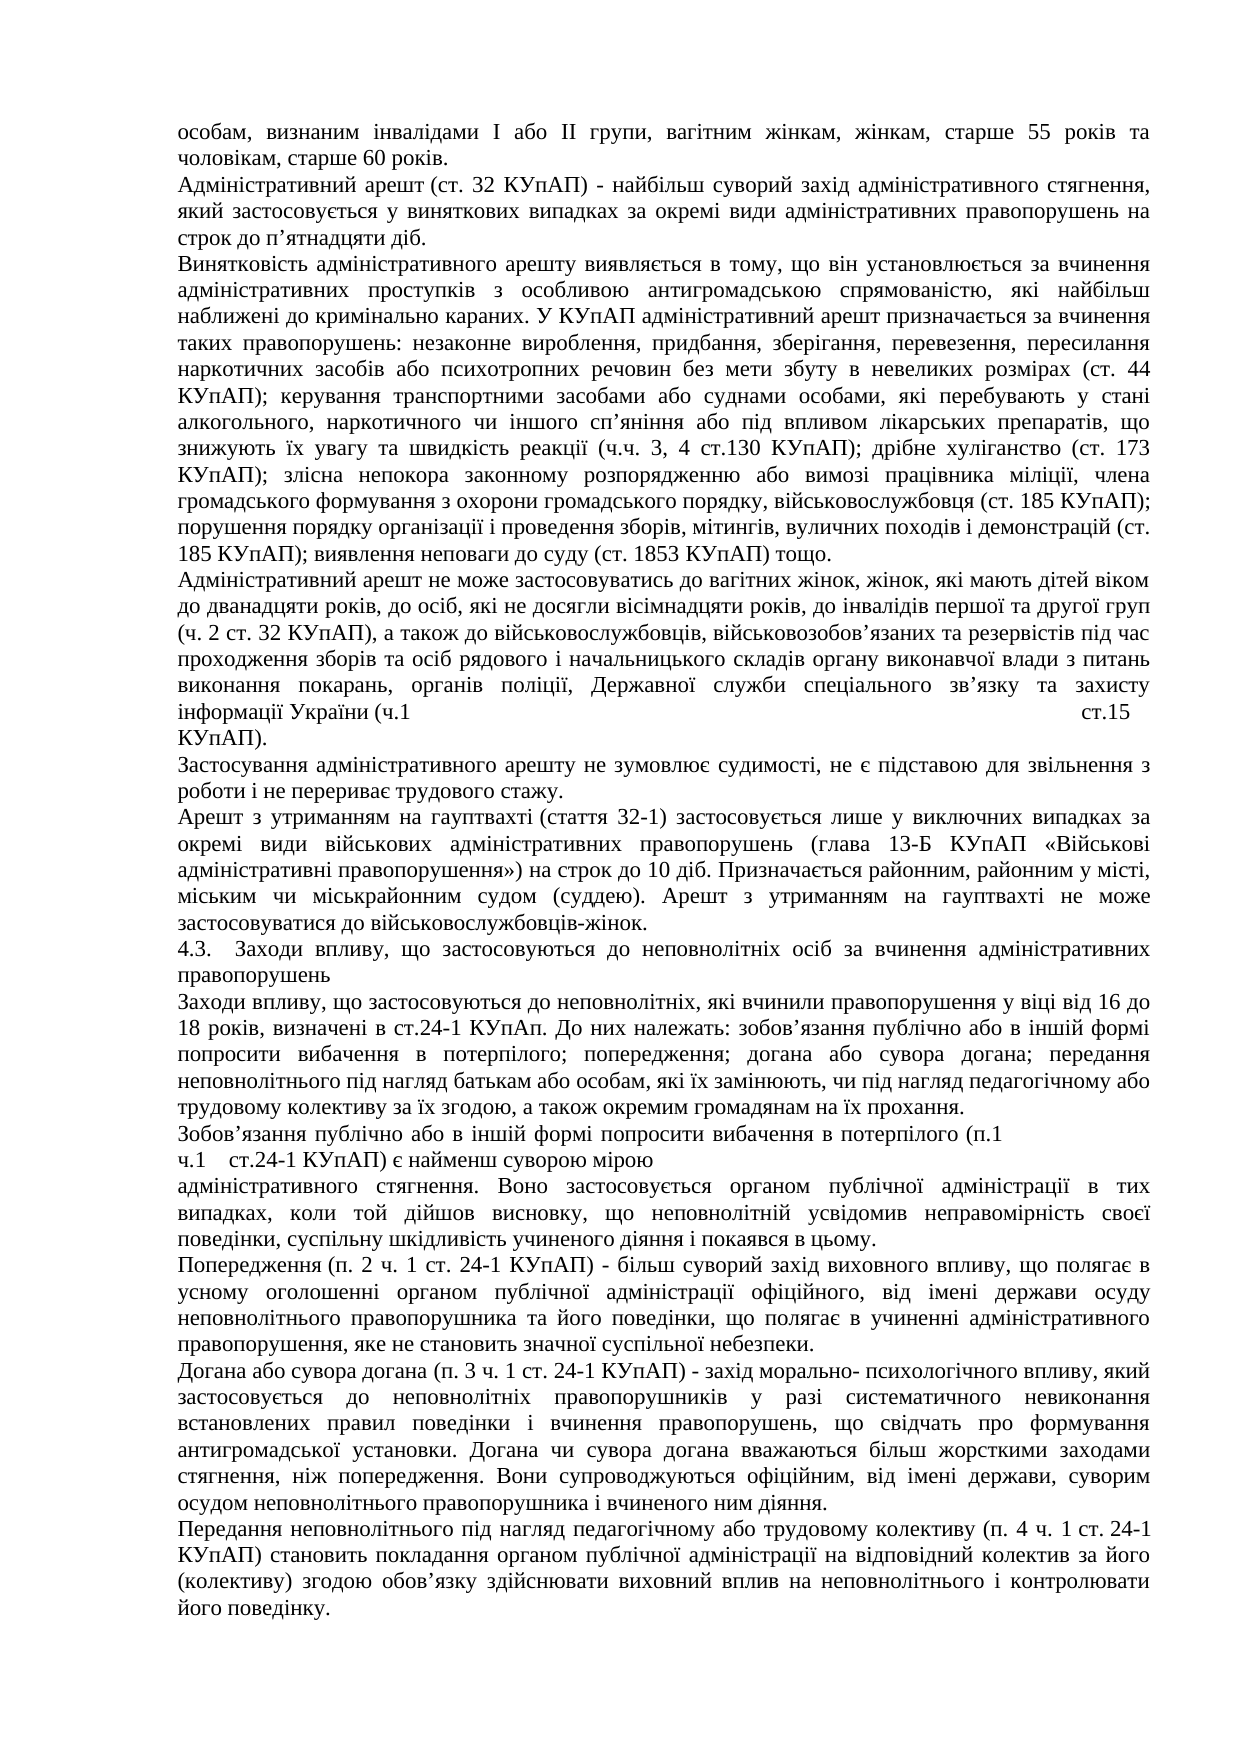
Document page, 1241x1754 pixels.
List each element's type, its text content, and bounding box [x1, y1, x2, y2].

text Адміністративний арешт (ст. 32 КУпАП) - найбільш суворий захід адміністративного стягнення, який застосовується у виняткових випадках за окремі види адміністративних правопорушень на строк до п’ятнадцяти діб. [177, 171, 1152, 250]
text КУпАП). [177, 724, 1152, 751]
text Застосування адміністративного арешту не зумовлює судимості, не є підставою для звільнення з роботи і не перериває трудового стажу. [177, 751, 1152, 803]
text 4.3. Заходи впливу, що застосовуються до неповнолітніх осіб за вчинення адміністративних правопорушень [177, 935, 1152, 988]
text Догана або сувора догана (п. 3 ч. 1 ст. 24-1 КУпАП) - захід морально- психологічного впливу, який застосовується до неповнолітніх правопорушників у разі систематичного невиконання встановлених правил поведінки і вчинення правопорушень, що свідчать про формування антигромадської установки. Догана чи сувора догана вважаються більш жорсткими заходами стягнення, ніж попередження. Вони супроводжуються офіційним, від імені держави, суворим осудом неповнолітнього правопорушника і вчиненого ним діяння. [177, 1357, 1152, 1515]
text адміністративного стягнення. Воно застосовується органом публічної адміністрації в тих випадках, коли той дійшов висновку, що неповнолітній усвідомив неправомірність своєї поведінки, суспільну шкідливість учиненого діяння і покаявся в цьому. [177, 1172, 1152, 1251]
text Заходи впливу, що застосовуються до неповнолітніх, які вчинили правопорушення у віці від 16 до 18 років, визначені в ст.24-1 КУпАп. До них належать: зобов’язання публічно або в іншій формі попросити вибачення в потерпілого; попередження; догана або сувора догана; передання неповнолітнього під нагляд батькам або особам, які їх замінюють, чи під нагляд педагогічному або трудовому колективу за їх згодою, а також окремим громадянам на їх прохання. [177, 988, 1152, 1119]
text Арешт з утриманням на гауптвахті (стаття 32-1) застосовується лише у виключних випадках за окремі види військових адміністративних правопорушень (глава 13-Б КУпАП «Військові адміністративні правопорушення») на строк до 10 діб. Призначається районним, районним у місті, міським чи міськрайонним судом (суддею). Арешт з утриманням на гауптвахті не може застосовуватися до військовослужбовців-жінок. [177, 803, 1152, 935]
text Попередження (п. 2 ч. 1 ст. 24-1 КУпАП) - більш суворий захід виховного впливу, що полягає в усному оголошенні органом публічної адміністрації офіційного, від імені держави осуду неповнолітнього правопорушника та його поведінки, що полягає в учиненні адміністративного правопорушення, яке не становить значної суспільної небезпеки. [177, 1251, 1152, 1357]
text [177, 118, 1152, 171]
text Винятковість адміністративного арешту виявляється в тому, що він установлюється за вчинення адміністративних проступків з особливою антигромадською спрямованістю, які найбільш наближені до кримінально караних. У КУпАП адміністративний арешт призначається за вчинення таких правопорушень: незаконне вироблення, придбання, зберігання, перевезення, пересилання наркотичних засобів або психотропних речовин без мети збуту в невеликих розмірах (ст. 44 КУпАП); керування транспортними засобами або суднами особами, які перебувають у стані алкогольного, наркотичного чи іншого сп’яніння або під впливом лікарських препаратів, що знижують їх увагу та швидкість реакції (ч.ч. 3, 4 ст.130 КУпАП); дрібне хуліганство (ст. 173 КУпАП); злісна непокора законному розпорядженню або вимозі працівника міліції, члена громадського формування з охорони громадського порядку, військовослужбовця (ст. 185 КУпАП); порушення порядку організації і проведення зборів, мітингів, вуличних походів і демонстрацій (ст. 185 КУпАП); виявлення неповаги до суду (ст. 1853 КУпАП) тощо. [177, 250, 1152, 566]
text Зобов’язання публічно або в іншій формі попросити вибачення в потерпілого (п.1 ч.1 ст.24-1 КУпАП) є найменш суворою мірою [177, 1119, 1152, 1172]
text Адміністративний арешт не може застосовуватись до вагітних жінок, жінок, які мають дітей віком до дванадцяти років, до осіб, які не досягли вісімнадцяти років, до інвалідів першої та другої груп (ч. 2 ст. 32 КУпАП), а також до військовослужбовців, військовозобов’язаних та резервістів під час проходження зборів та осіб рядового і начальницького складів органу виконавчої влади з питань виконання покарань, органів поліції, Державної служби спеціального зв’язку та захисту інформації України (ч.1 ст.15 [177, 566, 1152, 724]
text Передання неповнолітнього під нагляд педагогічному або трудовому колективу (п. 4 ч. 1 ст. 24-1 КУпАП) становить покладання органом публічної адміністрації на відповідний колектив за його (колективу) згодою обов’язку здійснювати виховний вплив на неповнолітнього і контролювати його поведінку. [177, 1515, 1152, 1620]
